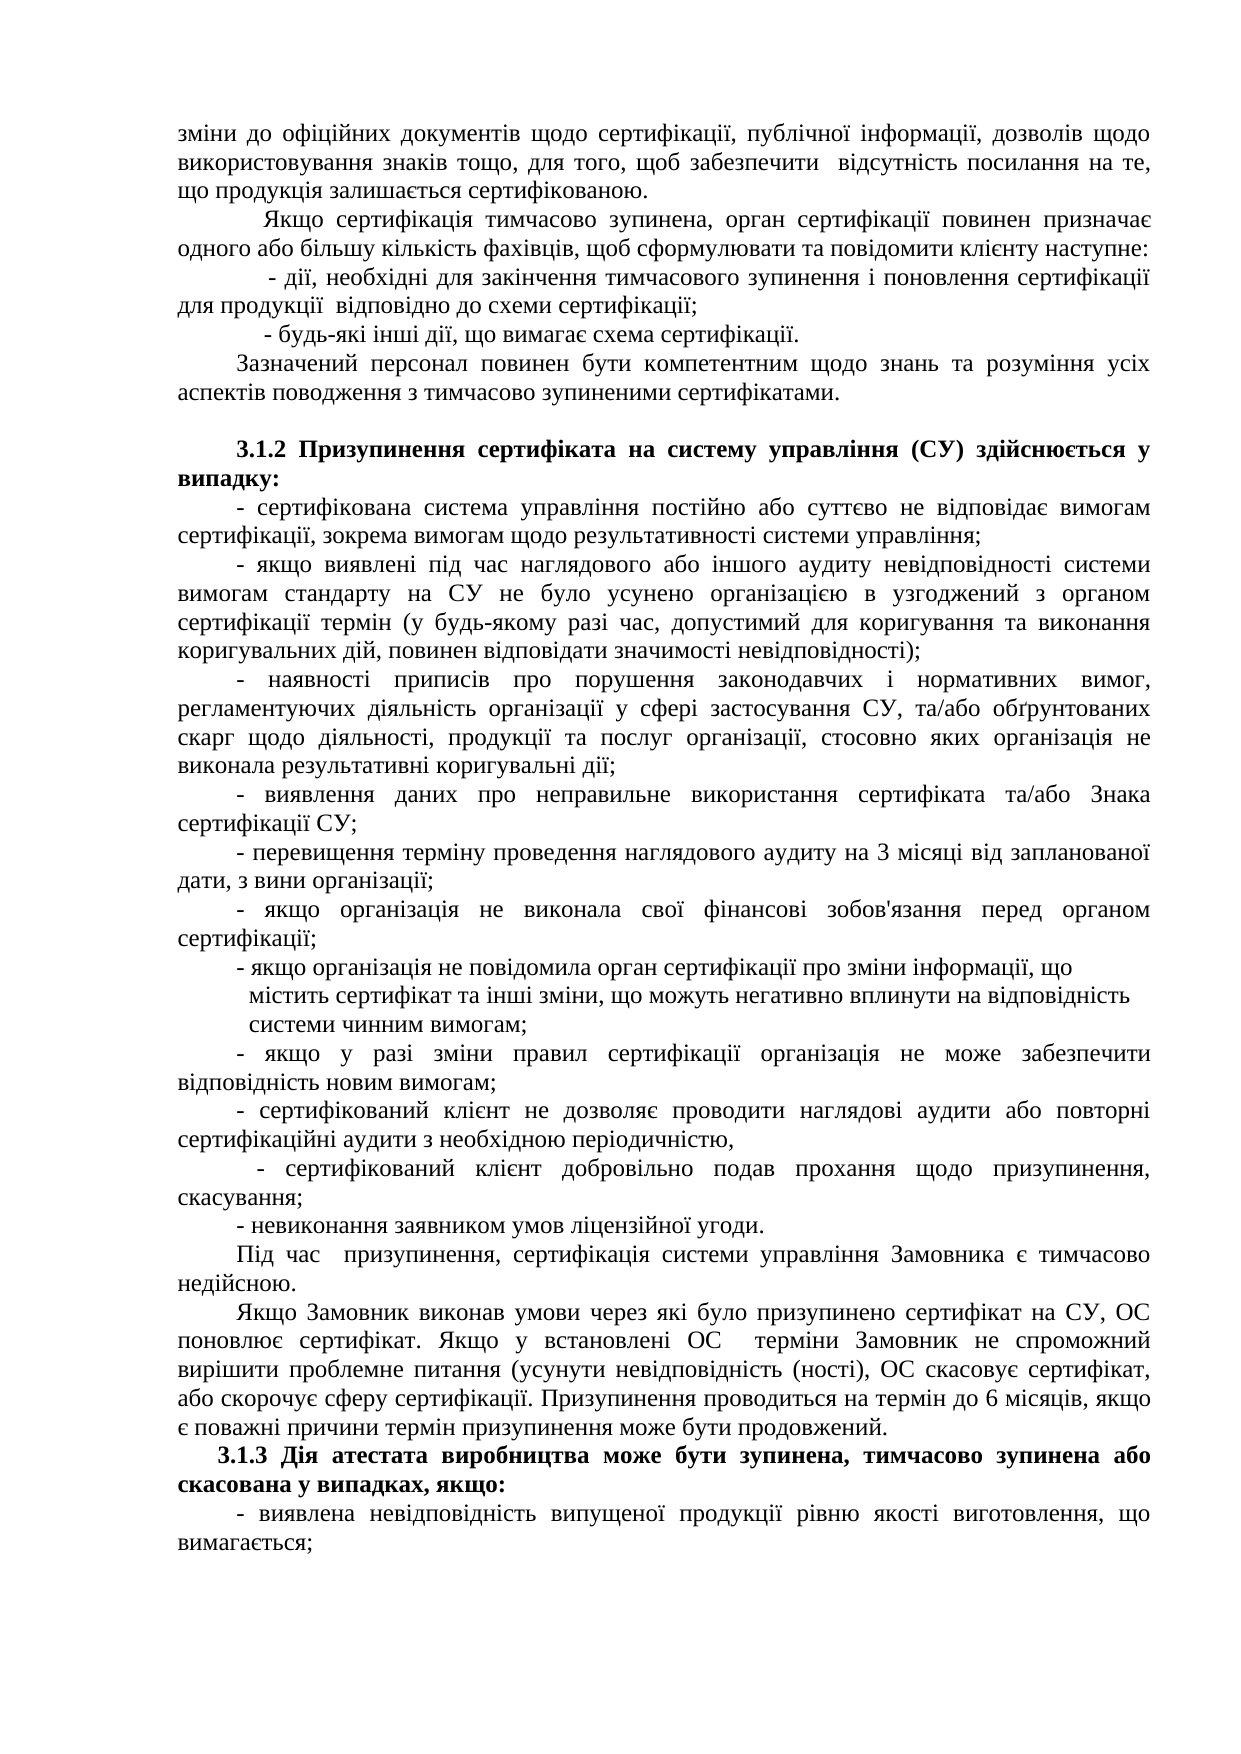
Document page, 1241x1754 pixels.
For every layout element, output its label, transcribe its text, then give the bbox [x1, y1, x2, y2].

text - якщо виявлені під час наглядового або іншого аудиту невідповідності системи вимогам стандарту на СУ не було усунено організацією в узгоджений з органом сертифікації термін (у будь-якому разі час, допустимий для коригування та виконання коригувальних дій, повинен відповідати значимості невідповідності); [177, 549, 1152, 664]
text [177, 118, 1152, 204]
text - якщо у разі зміни правил сертифікації організація не може забезпечити відповідність новим вимогам; [177, 1038, 1152, 1096]
text 3.1.2 Призупинення сертифіката на систему управління (СУ) здійснюється у випадку: [177, 434, 1152, 492]
text Якщо Замовник виконав умови через які було призупинено сертифікат на СУ, ОС поновлює сертифікат. Якщо у встановлені ОС терміни Замовник не спроможний вирішити проблемне питання (усунути невідповідність (ності), ОС скасовує сертифікат, або скорочує сферу сертифікації. Призупинення проводиться на термін до 6 місяців, якщо є поважні причини термін призупинення може бути продовжений. [177, 1297, 1152, 1441]
text - сертифікований клієнт добровільно подав прохання щодо призупинення, скасування; [177, 1153, 1152, 1211]
text 3.1.3 Дія атестата виробництва може бути зупинена, тимчасово зупинена або скасована у випадках, якщо: [177, 1441, 1152, 1498]
text містить сертифікат та інші зміни, що можуть негативно вплинути на відповідність [177, 981, 1152, 1009]
text системи чинним вимогам; [177, 1009, 1152, 1038]
text - якщо організація не виконала свої фінансові зобов'язання перед органом сертифікації; [177, 894, 1152, 952]
text - сертифікований клієнт не дозволяє проводити наглядові аудити або повторні сертифікаційні аудити з необхідною періодичністю, [177, 1096, 1152, 1153]
text - сертифікована система управління постійно або суттєво не відповідає вимогам сертифікації, зокрема вимогам щодо результативності системи управління; [177, 492, 1152, 549]
text - дії, необхідні для закінчення тимчасового зупинення і поновлення сертифікації для продукції відповідно до схеми сертифікації; [177, 262, 1152, 319]
text - якщо організація не повідомила орган сертифікації про зміни інформації, що [177, 952, 1152, 981]
text Під час призупинення, сертифікація системи управління Замовника є тимчасово недійсною. [177, 1239, 1152, 1297]
text - перевищення терміну проведення наглядового аудиту на 3 місяці від запланованої дати, з вини організації; [177, 837, 1152, 894]
text Якщо сертифікація тимчасово зупинена, орган сертифікації повинен призначає одного або більшу кількість фахівців, щоб сформулювати та повідомити клієнту наступне: [177, 204, 1152, 262]
text - невиконання заявником умов ліцензійної угоди. [177, 1211, 1152, 1239]
text - наявності приписів про порушення законодавчих і нормативних вимог, регламентуючих діяльність організації у сфері застосування СУ, та/або обґрунтованих скарг щодо діяльності, продукції та послуг організації, стосовно яких організація не виконала результативні коригувальні дії; [177, 664, 1152, 779]
text - виявлення даних про неправильне використання сертифіката та/або Знака сертифікації СУ; [177, 779, 1152, 837]
text Зазначений персонал повинен бути компетентним щодо знань та розуміння усіх аспектів поводження з тимчасово зупиненими сертифікатами. [177, 348, 1152, 406]
text - виявлена невідповідність випущеної продукції рівню якості виготовлення, що вимагається; [177, 1498, 1152, 1556]
text - будь-які інші дії, що вимагає схема сертифікації. [177, 319, 1152, 348]
